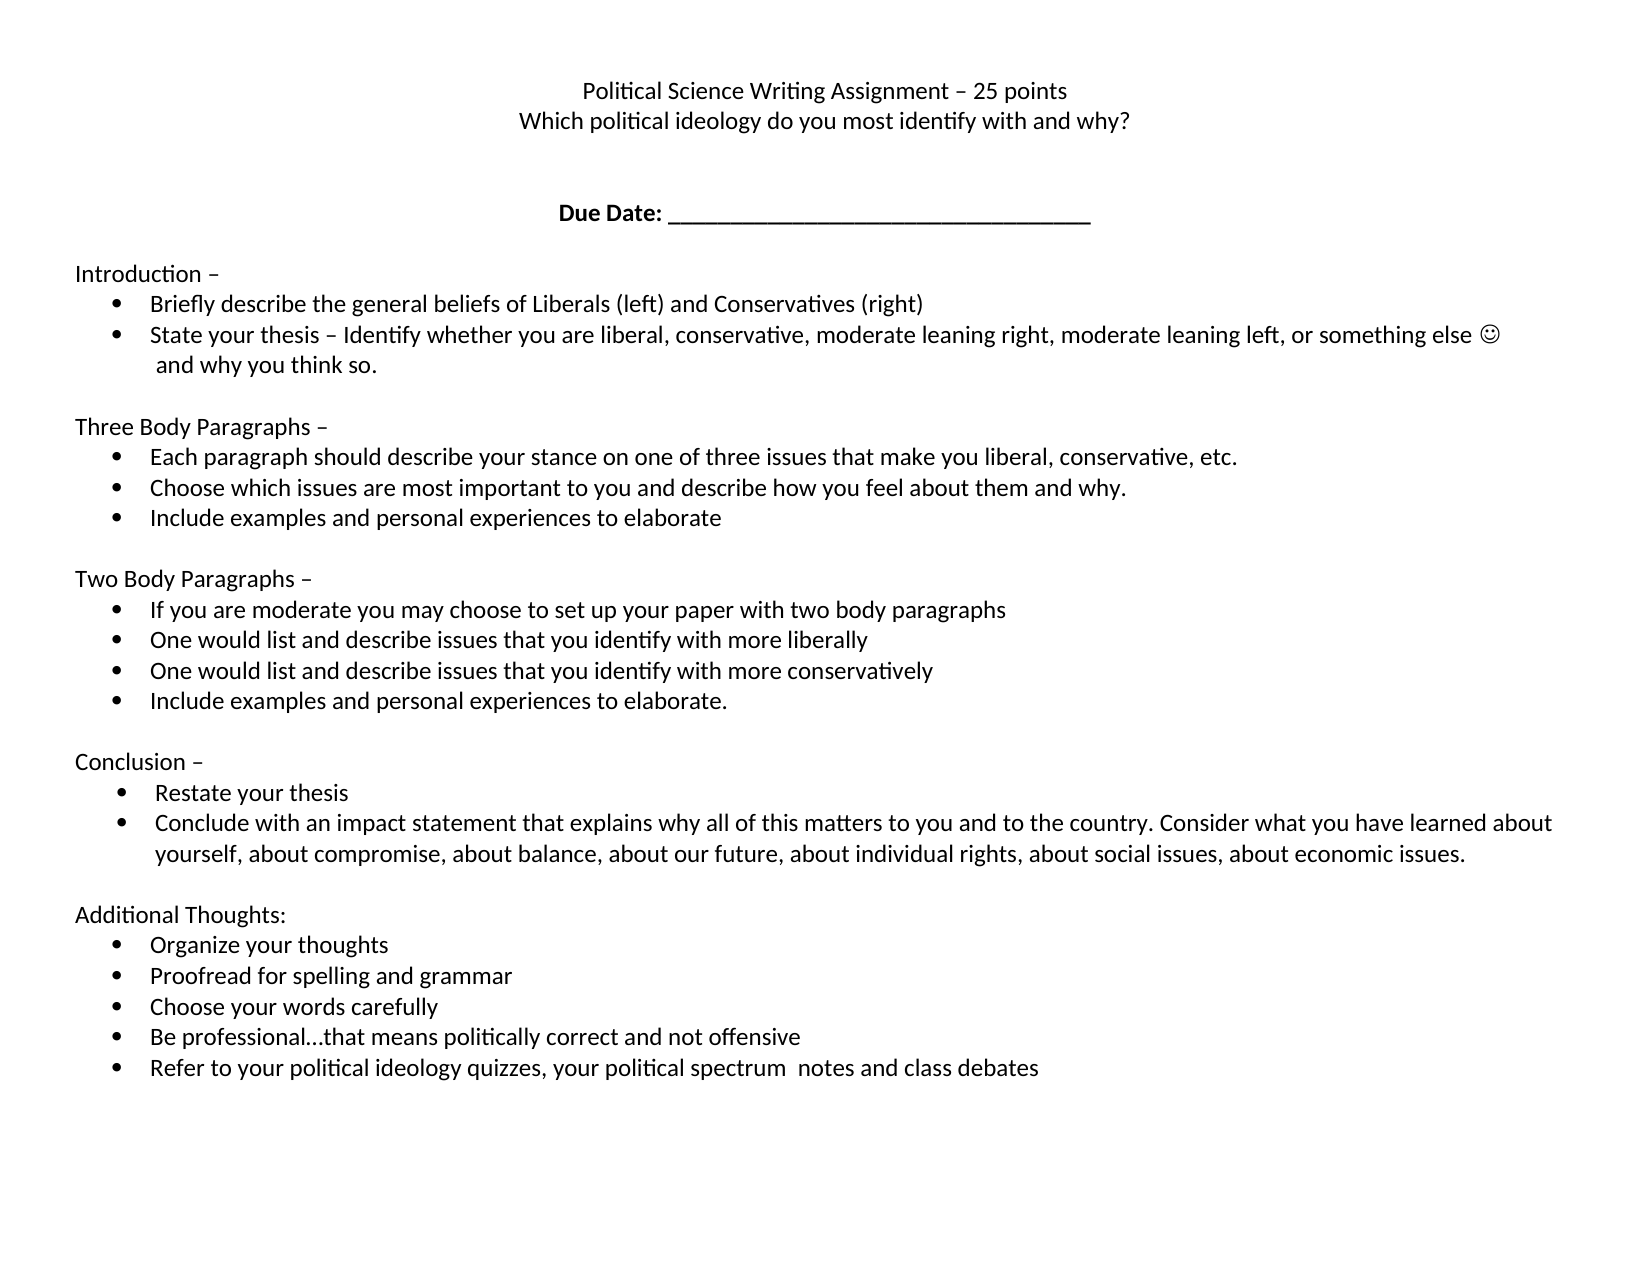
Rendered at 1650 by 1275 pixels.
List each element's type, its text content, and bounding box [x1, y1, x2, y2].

list Proofread for spelling and grammar [112, 960, 1575, 991]
text Political Science Writing Assignment – 25 points [75, 75, 1575, 106]
list Choose which issues are most important to you and describe how you feel about them and why. [112, 472, 1575, 502]
list Include examples and personal experiences to elaborate. [112, 685, 1575, 716]
text Conclusion – [75, 746, 1575, 777]
list State your thesis – Identify whether you are liberal, conservative, moderate leaning right, moderate leaning left, or something else [112, 319, 1575, 350]
list Be professional…that means politically correct and not offensive [112, 1021, 1575, 1052]
list Briefly describe the general beliefs of Liberals (left) and Conservatives (right) [112, 289, 1575, 319]
list Choose your words carefully [112, 991, 1575, 1021]
text Which political ideology do you most identify with and why? [75, 106, 1575, 136]
text Additional Thoughts: [75, 899, 1575, 929]
list and why you think so. [150, 350, 1575, 380]
list If you are moderate you may choose to set up your paper with two body paragraphs [112, 594, 1575, 624]
text Introduction – [75, 258, 1575, 289]
list One would list and describe issues that you identify with more liberally [112, 624, 1575, 655]
list Conclude with an impact statement that explains why all of this matters to you and to the country. Consider what you have learned about yourself, about compromise, about balance, about our future, about individual rights, about social issues, about economic issues. [117, 807, 1575, 868]
list Restate your thesis [117, 777, 1575, 807]
list Each paragraph should describe your stance on one of three issues that make you liberal, conservative, etc. [112, 441, 1575, 472]
text Due Date: __________________________________ [75, 197, 1575, 228]
list Refer to your political ideology quizzes, your political spectrum notes and class debates [112, 1052, 1575, 1082]
text Three Body Paragraphs – [75, 411, 1575, 441]
text Two Body Paragraphs – [75, 563, 1575, 594]
list Include examples and personal experiences to elaborate [112, 502, 1575, 533]
list Organize your thoughts [112, 929, 1575, 960]
list One would list and describe issues that you identify with more conservatively [112, 655, 1575, 685]
